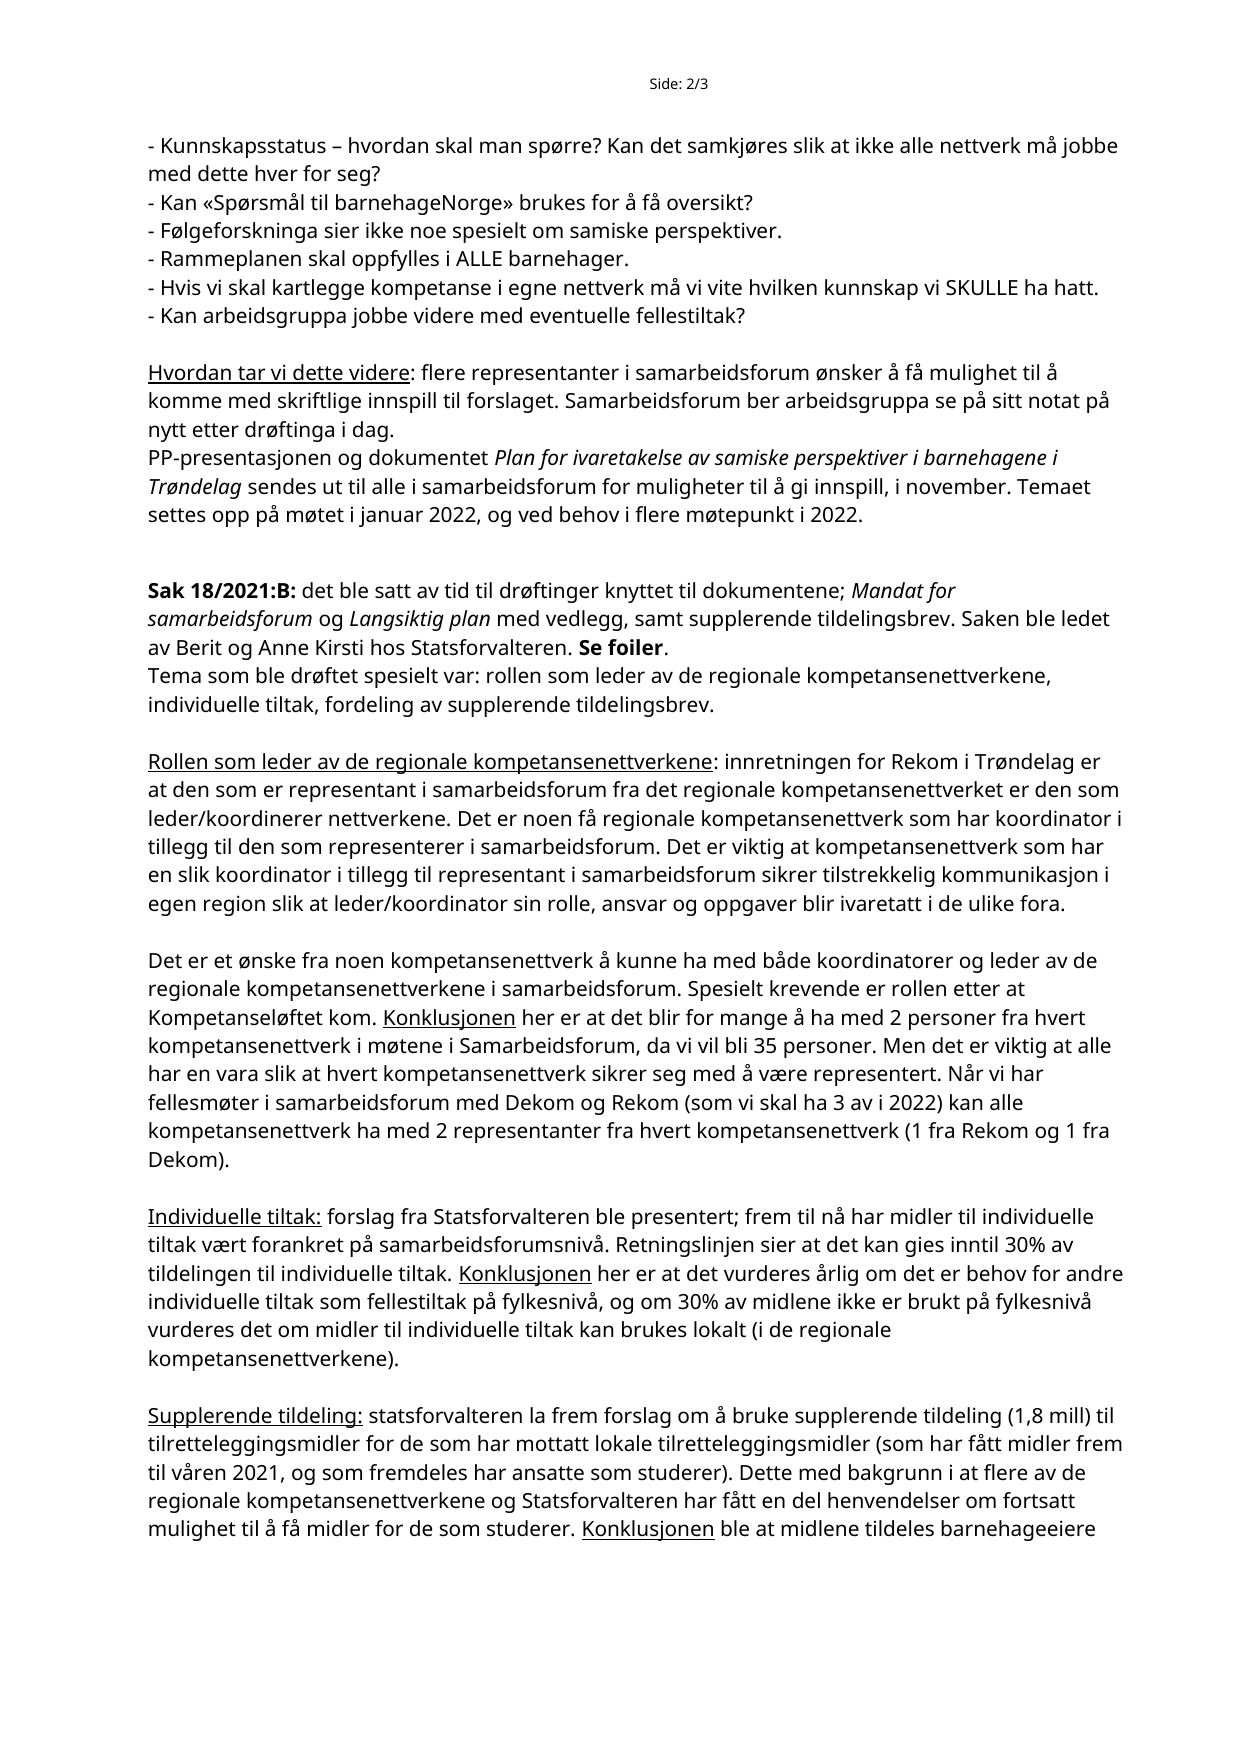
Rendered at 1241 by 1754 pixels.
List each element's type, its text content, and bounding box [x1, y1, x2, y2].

text - Kunnskapsstatus – hvordan skal man spørre? Kan det samkjøres slik at ikke alle nettverk må jobbe med dette hver for seg? [148, 131, 1125, 188]
text Det er et ønske fra noen kompetansenettverk å kunne ha med både koordinatorer og leder av de regionale kompetansenettverkene i samarbeidsforum. Spesielt krevende er rollen etter at Kompetanseløftet kom. Konklusjonen her er at det blir for mange å ha med 2 personer fra hvert kompetansenettverk i møtene i Samarbeidsforum, da vi vil bli 35 personer. Men det er viktig at alle har en vara slik at hvert kompetansenettverk sikrer seg med å være representert. Når vi har fellesmøter i samarbeidsforum med Dekom og Rekom (som vi skal ha 3 av i 2022) kan alle kompetansenettverk ha med 2 representanter fra hvert kompetansenettverk (1 fra Rekom og 1 fra Dekom). [148, 946, 1125, 1173]
text Tema som ble drøftet spesielt var: rollen som leder av de regionale kompetansenettverkene, individuelle tiltak, fordeling av supplerende tildelingsbrev. [148, 661, 1125, 718]
text Hvordan tar vi dette videre: flere representanter i samarbeidsforum ønsker å få mulighet til å komme med skriftlige innspill til forslaget. Samarbeidsforum ber arbeidsgruppa se på sitt notat på nytt etter drøftinga i dag. [148, 358, 1125, 443]
text - Rammeplanen skal oppfylles i ALLE barnehager. [148, 244, 1125, 273]
text - Kan «Spørsmål til barnehageNorge» brukes for å få oversikt? [148, 188, 1125, 216]
text Individuelle tiltak: forslag fra Statsforvalteren ble presentert; frem til nå har midler til individuelle tiltak vært forankret på samarbeidsforumsnivå. Retningslinjen sier at det kan gies inntil 30% av tildelingen til individuelle tiltak. Konklusjonen her er at det vurderes årlig om det er behov for andre individuelle tiltak som fellestiltak på fylkesnivå, og om 30% av midlene ikke er brukt på fylkesnivå vurderes det om midler til individuelle tiltak kan brukes lokalt (i de regionale kompetansenettverkene). [148, 1202, 1125, 1372]
text PP-presentasjonen og dokumentet Plan for ivaretakelse av samiske perspektiver i barnehagene i Trøndelag sendes ut til alle i samarbeidsforum for muligheter til å gi innspill, i november. Temaet settes opp på møtet i januar 2022, og ved behov i flere møtepunkt i 2022. [148, 443, 1125, 529]
text - Kan arbeidsgruppa jobbe videre med eventuelle fellestiltak? [148, 301, 1125, 330]
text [148, 1401, 1125, 1543]
text - Følgeforskninga sier ikke noe spesielt om samiske perspektiver. [148, 216, 1125, 244]
text Sak 18/2021:B: det ble satt av tid til drøftinger knyttet til dokumentene; Mandat for samarbeidsforum og Langsiktig plan med vedlegg, samt supplerende tildelingsbrev. Saken ble ledet av Berit og Anne Kirsti hos Statsforvalteren. Se foiler. [148, 576, 1125, 661]
text - Hvis vi skal kartlegge kompetanse i egne nettverk må vi vite hvilken kunnskap vi SKULLE ha hatt. [148, 273, 1125, 301]
text Rollen som leder av de regionale kompetansenettverkene: innretningen for Rekom i Trøndelag er at den som er representant i samarbeidsforum fra det regionale kompetansenettverket er den som leder/koordinerer nettverkene. Det er noen få regionale kompetansenettverk som har koordinator i tillegg til den som representerer i samarbeidsforum. Det er viktig at kompetansenettverk som har en slik koordinator i tillegg til representant i samarbeidsforum sikrer tilstrekkelig kommunikasjon i egen region slik at leder/koordinator sin rolle, ansvar og oppgaver blir ivaretatt i de ulike fora. [148, 747, 1125, 917]
